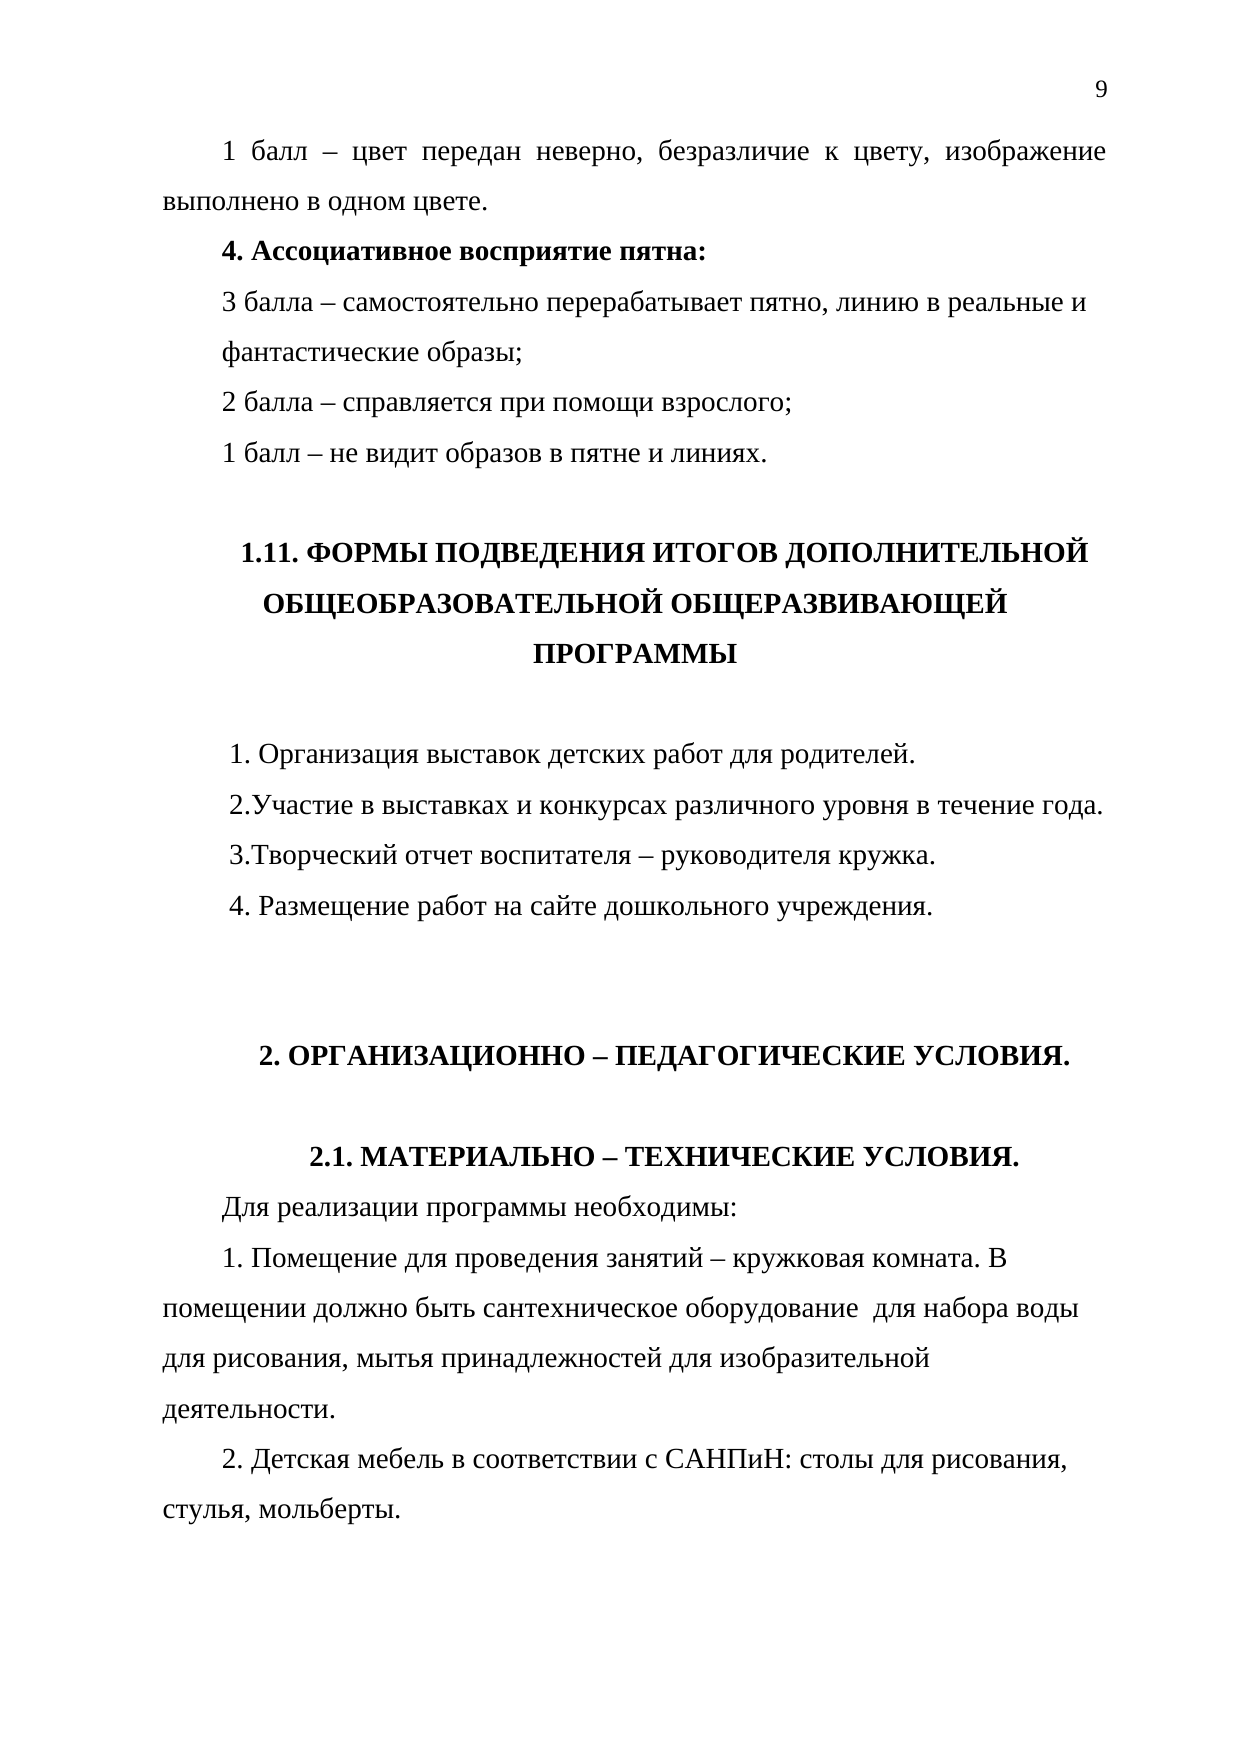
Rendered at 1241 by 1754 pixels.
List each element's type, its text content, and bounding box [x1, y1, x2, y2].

text фантастические образы; [162, 334, 1107, 368]
text 2.Участие в выставках и конкурсах различного уровня в течение года. [162, 787, 1107, 821]
text 1.11. ФОРМЫ ПОДВЕДЕНИЯ ИТОГОВ ДОПОЛНИТЕЛЬНОЙ ОБЩЕОБРАЗОВАТЕЛЬНОЙ ОБЩЕРАЗВИВАЮЩЕЙ ПРОГРАММЫ [162, 535, 1107, 669]
text 1. Организация выставок детских работ для родителей. [162, 737, 1107, 770]
text 4. Размещение работ на сайте дошкольного учреждения. [162, 888, 1107, 921]
text 2. ОРГАНИЗАЦИОННО – ПЕДАГОГИЧЕСКИЕ УСЛОВИЯ. [162, 1038, 1107, 1072]
text 2 балла – справляется при помощи взрослого; [162, 384, 1107, 418]
text 2. Детская мебель в соответствии с САНПиН: столы для рисования, стулья, мольберты. [162, 1441, 1107, 1525]
text 1. Помещение для проведения занятий – кружковая комната. В помещении должно быть сантехническое оборудование для набора воды для рисования, мытья принадлежностей для изобразительной деятельности. [162, 1240, 1107, 1424]
text Для реализации программы необходимы: [162, 1189, 1107, 1223]
text 3.Творческий отчет воспитателя – руководителя кружка. [162, 837, 1107, 871]
text 1 балл – цвет передан неверно, безразличие к цвету, изображение выполнено в одном цвете. [162, 133, 1107, 217]
text 1 балл – не видит образов в пятне и линиях. [162, 435, 1107, 468]
text 4. Ассоциативное восприятие пятна: [162, 233, 1107, 267]
text 2.1. МАТЕРИАЛЬНО – ТЕХНИЧЕСКИЕ УСЛОВИЯ. [162, 1139, 1107, 1173]
text 3 балла – самостоятельно перерабатывает пятно, линию в реальные и [162, 284, 1107, 317]
